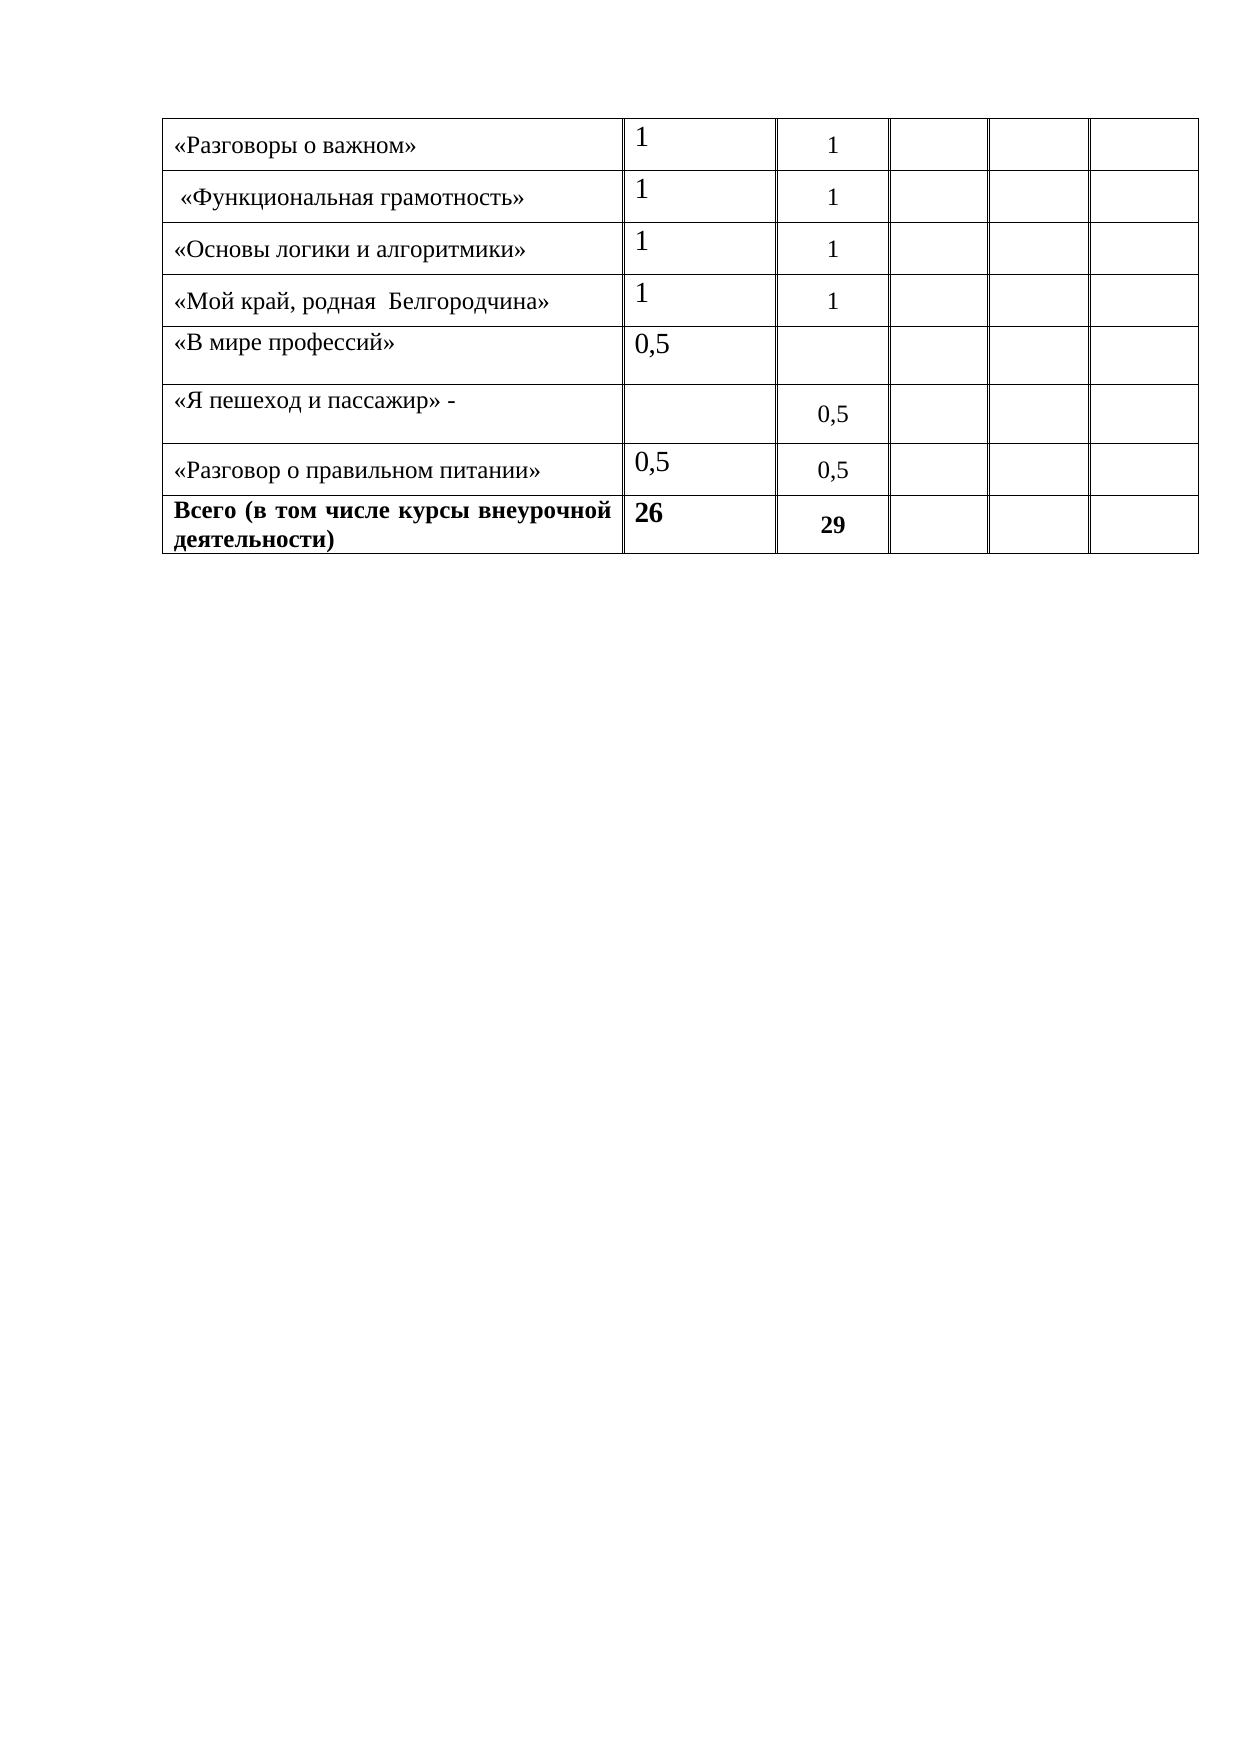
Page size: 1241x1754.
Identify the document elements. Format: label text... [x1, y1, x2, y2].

table_cell [990, 385, 1088, 443]
table_cell [1091, 223, 1198, 274]
table_cell 1 [778, 119, 888, 170]
table_cell 1 [625, 275, 775, 326]
table_cell «Основы логики и алгоритмики» [163, 223, 622, 274]
table_cell [1091, 275, 1198, 326]
table_cell «Функциональная грамотность» [163, 171, 622, 222]
table_cell 1 [778, 171, 888, 222]
table_cell [990, 275, 1088, 326]
table_cell [891, 496, 987, 553]
table_cell [1091, 171, 1198, 222]
table_cell [990, 496, 1088, 553]
table_cell [1091, 444, 1198, 494]
table_cell «В мире профессий» [163, 327, 622, 384]
table_cell [891, 275, 987, 326]
table_cell 1 [625, 171, 775, 222]
table_cell «Мой край, родная Белгородчина» [163, 275, 622, 326]
table_cell [891, 385, 987, 443]
table_cell Всего (в том числе курсы внеурочной деятельности) [163, 496, 622, 553]
table_cell [990, 223, 1088, 274]
table_cell «Разговоры о важном» [163, 119, 622, 170]
table_cell [891, 171, 987, 222]
table_cell [990, 444, 1088, 494]
table_cell 1 [625, 119, 775, 170]
table_cell [1091, 496, 1198, 553]
table_cell [1091, 327, 1198, 384]
table_cell 1 [778, 275, 888, 326]
table_cell 0,5 [778, 444, 888, 494]
table_cell [778, 327, 888, 384]
table_cell [891, 119, 987, 170]
table_cell [625, 385, 775, 443]
table_cell 1 [625, 223, 775, 274]
table_cell 29 [778, 496, 888, 553]
table_cell [891, 327, 987, 384]
table_cell 0,5 [625, 327, 775, 384]
table_cell [990, 119, 1088, 170]
table_cell [891, 223, 987, 274]
table_cell [990, 171, 1088, 222]
table_cell 0,5 [778, 385, 888, 443]
table_cell [891, 444, 987, 494]
table_cell 0,5 [625, 444, 775, 494]
table_cell «Я пешеход и пассажир» - [163, 385, 622, 443]
table_cell [1091, 119, 1198, 170]
table_cell 26 [625, 496, 775, 553]
table_cell «Разговор о правильном питании» [163, 444, 622, 494]
table_cell 1 [778, 223, 888, 274]
table_cell [1091, 385, 1198, 443]
table_cell [990, 327, 1088, 384]
